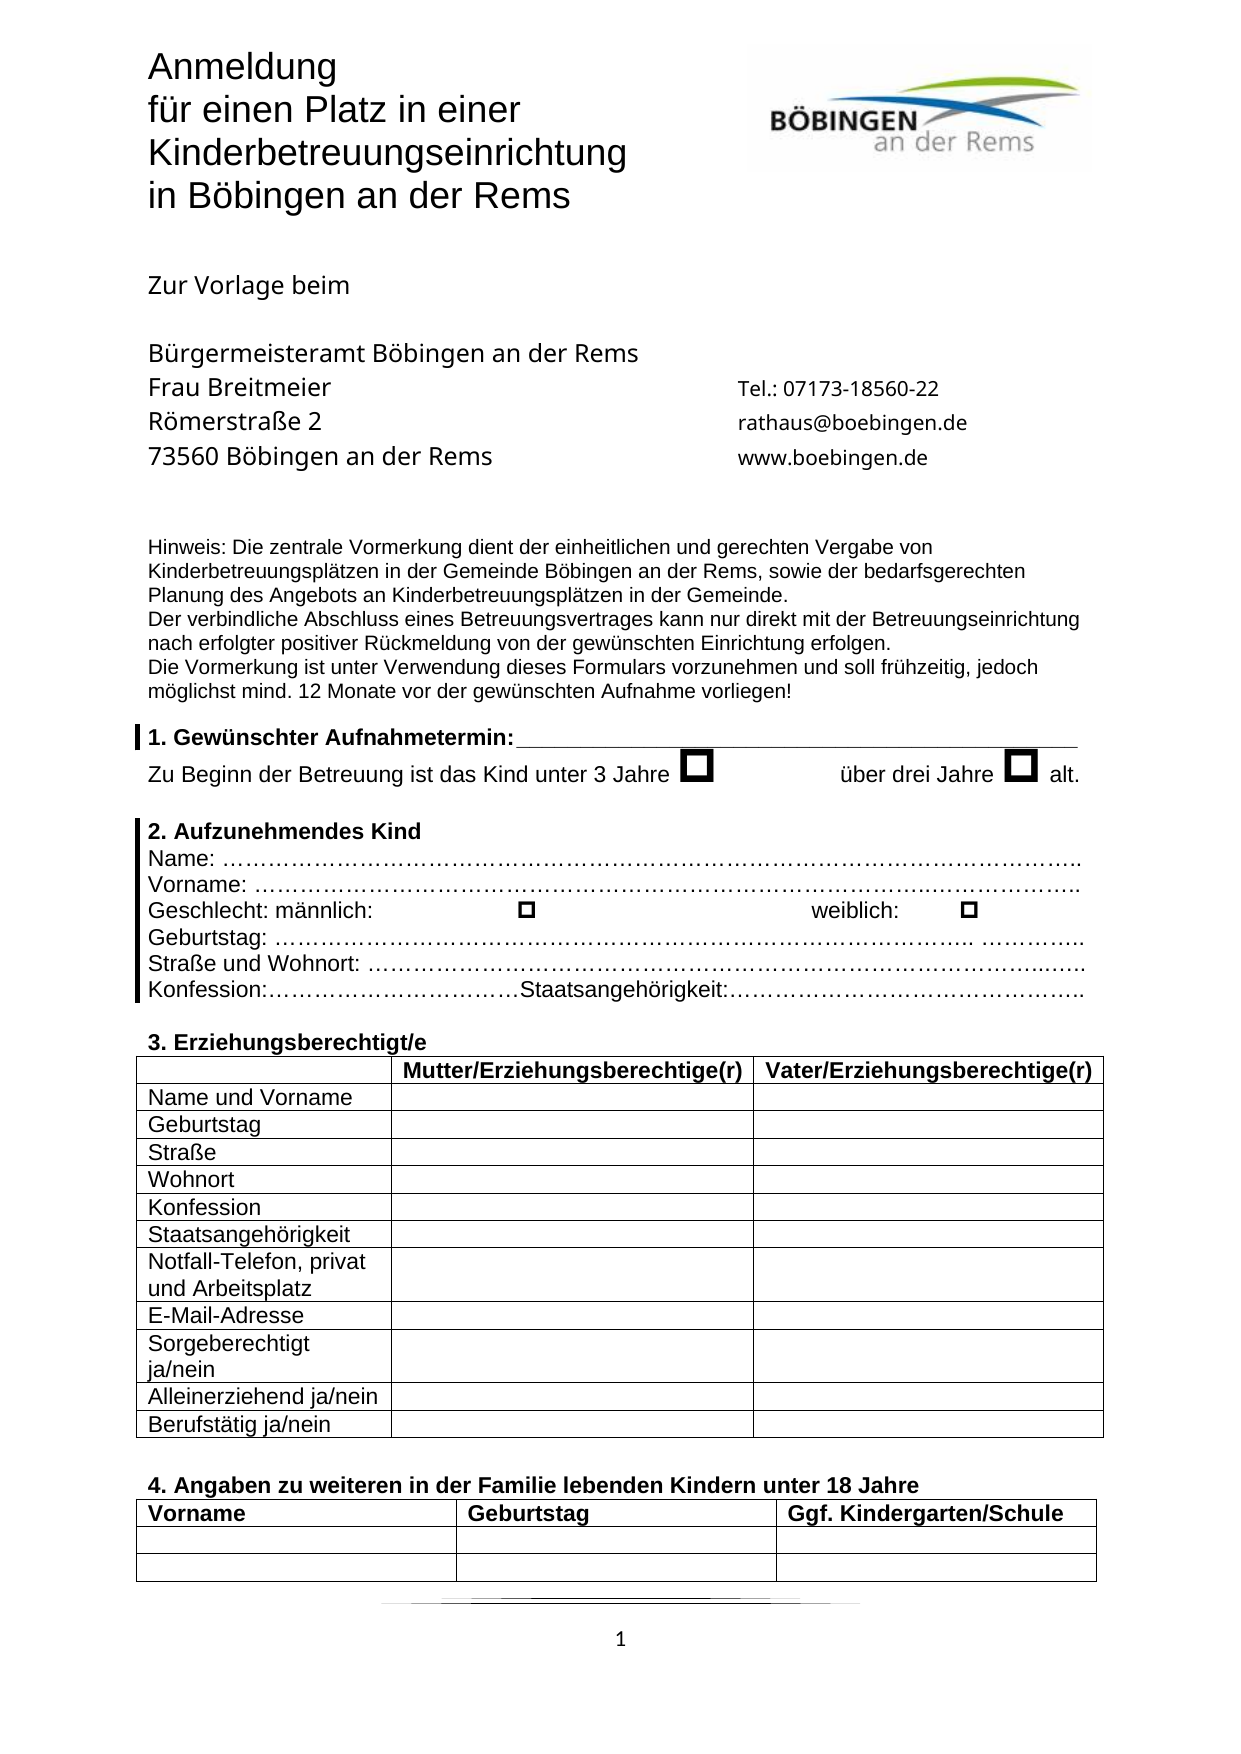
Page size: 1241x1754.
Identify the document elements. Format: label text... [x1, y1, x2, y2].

table_header Vater/Erziehungsberechtige(r) [754, 1057, 1103, 1083]
table_cell [754, 1411, 1103, 1437]
table_cell [457, 1527, 776, 1553]
text Straße und Wohnort: ……………………………………………………………………………...….. [148, 950, 1092, 976]
text Frau Breitmeier Tel.: 07173-18560-22 [148, 370, 1092, 404]
text Zu Beginn der Betreuung ist das Kind unter 3 Jahre über drei Jahre alt. [148, 750, 1092, 792]
table_cell [392, 1383, 753, 1409]
table_cell [754, 1166, 1103, 1192]
table_header Ggf. Kindergarten/Schule [777, 1500, 1096, 1526]
text 3. Erziehungsberechtigt/e [148, 1029, 1092, 1056]
text 4. Angaben zu weiteren in der Familie lebenden Kindern unter 18 Jahre [148, 1472, 1092, 1498]
table_cell Notfall-Telefon, privat und Arbeitsplatz [137, 1248, 391, 1301]
table_cell [754, 1383, 1103, 1409]
table_cell [392, 1111, 753, 1138]
text Römerstraße 2 rathaus@boebingen.de [148, 404, 1092, 438]
table_cell [392, 1166, 753, 1192]
table_cell [392, 1194, 753, 1220]
text 1. Gewünschter Aufnahmetermin: ____________________________________________ [148, 724, 1092, 750]
table_cell [392, 1221, 753, 1247]
table_header Vorname [137, 1500, 456, 1526]
text Bürgermeisteramt Böbingen an der Rems [148, 336, 1092, 370]
table_cell [777, 1554, 1096, 1581]
table_cell [754, 1302, 1103, 1328]
table_cell Alleinerziehend ja/nein [137, 1383, 391, 1409]
table_header Geburtstag [457, 1500, 776, 1526]
table_cell [137, 1554, 456, 1581]
table_cell Geburtstag [137, 1111, 391, 1138]
table_cell Staatsangehörigkeit [137, 1221, 391, 1247]
table_cell Name und Vorname [137, 1084, 391, 1110]
table_cell [392, 1330, 753, 1382]
table_cell Konfession [137, 1194, 391, 1220]
table_cell [754, 1139, 1103, 1165]
table_cell [137, 1527, 456, 1553]
table_cell [754, 1221, 1103, 1247]
table_header Anmeldung für einen Platz in einer Kinderbetreuungseinrichtung in Böbingen an der Rems [136, 44, 734, 268]
text 2. Aufzunehmendes Kind [148, 818, 1092, 845]
text Hinweis: Die zentrale Vormerkung dient der einheitlichen und gerechten Vergabe von Kinderbetreuungsplätzen in der Gemeinde Böbingen an der Rems, sowie der bedarfsgerechten Planung des Angebots an Kinderbetreuungsplätzen in der Gemeinde. [148, 535, 1092, 607]
table_cell [392, 1139, 753, 1165]
text Name: ………………………………………………………………………………………………….. [148, 845, 1092, 871]
picture [747, 44, 1093, 174]
text Die Vormerkung ist unter Verwendung dieses Formulars vorzunehmen und soll frühzeitig, jedoch möglichst mind. 12 Monate vor der gewünschten Aufnahme vorliegen! [148, 654, 1092, 702]
table_cell [754, 1194, 1103, 1220]
table_cell Sorgeberechtigt ja/nein [137, 1330, 391, 1382]
table_cell [754, 1084, 1103, 1110]
table_cell Wohnort [137, 1166, 391, 1192]
table_cell E-Mail-Adresse [137, 1302, 391, 1328]
text Konfession:……………………………Staatsangehörigkeit:……………………………………….. [148, 976, 1092, 1003]
text 73560 Böbingen an der Rems www.boebingen.de [148, 438, 1092, 472]
table_header Mutter/Erziehungsberechtige(r) [392, 1057, 753, 1083]
table_header [734, 44, 1104, 268]
text Der verbindliche Abschluss eines Betreuungsvertrages kann nur direkt mit der Betreuungseinrichtung nach erfolgter positiver Rückmeldung von der gewünschten Einrichtung erfolgen. [148, 607, 1092, 654]
table_cell Straße [137, 1139, 391, 1165]
table_cell [392, 1302, 753, 1328]
table_header [137, 1057, 391, 1083]
text Zur Vorlage beim [148, 268, 1092, 302]
table_cell [392, 1248, 753, 1301]
table_cell [754, 1111, 1103, 1138]
text Vorname: ……………………………………………………………………………..……………….. [148, 871, 1092, 897]
table_cell [392, 1411, 753, 1437]
table_cell [754, 1248, 1103, 1301]
table_cell [754, 1330, 1103, 1382]
table_cell [777, 1527, 1096, 1553]
text Geburtstag: ……………………………………………………………………………….. ………….. [148, 924, 1092, 950]
table_cell Berufstätig ja/nein [137, 1411, 391, 1437]
text Geschlecht: männlich: weiblich: [148, 897, 1092, 924]
table_cell [457, 1554, 776, 1581]
table_cell [392, 1084, 753, 1110]
